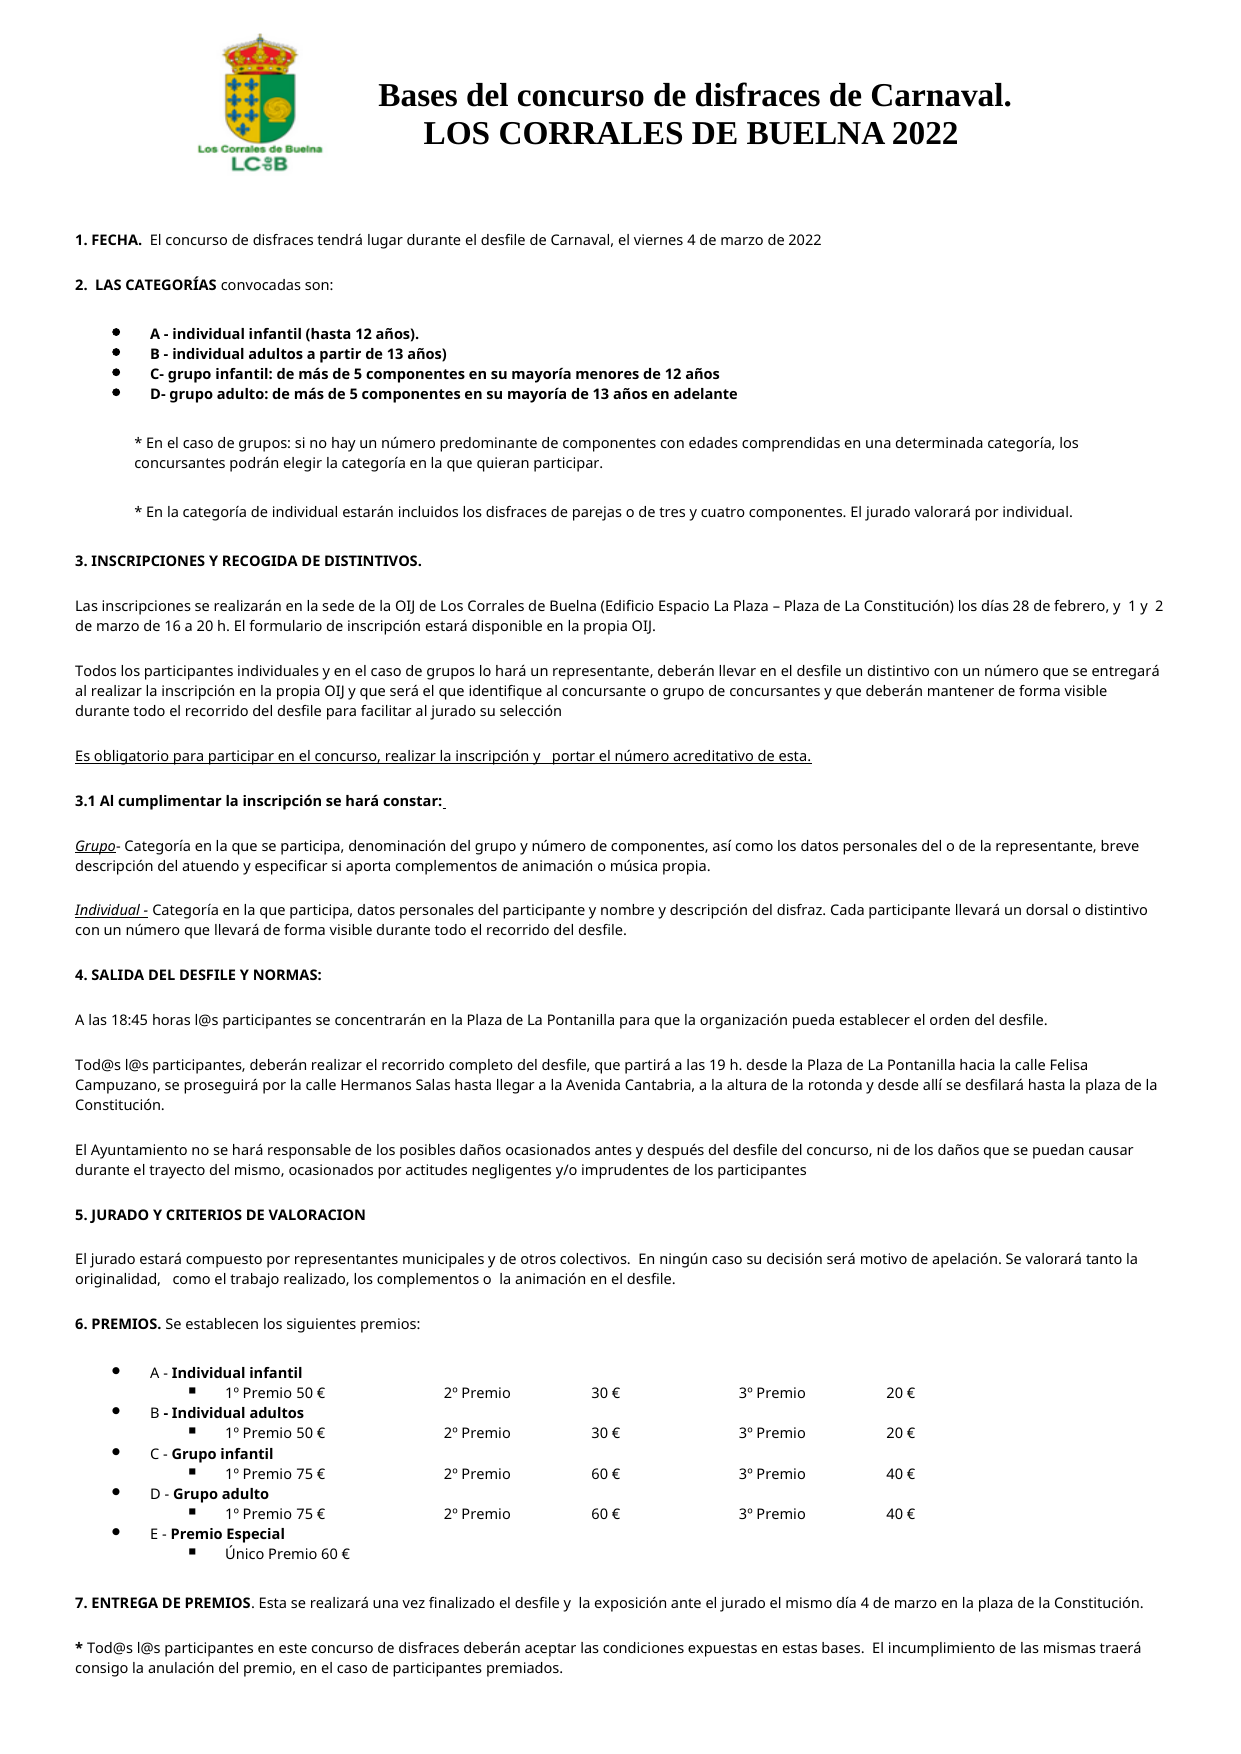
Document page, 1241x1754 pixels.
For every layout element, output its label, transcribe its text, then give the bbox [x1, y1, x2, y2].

text * En la categoría de individual estarán incluidos los disfraces de parejas o de tres y cuatro componentes. El jurado valorará por individual. [134, 502, 1165, 522]
text Grupo- Categoría en la que se participa, denominación del grupo y número de componentes, así como los datos personales del o de la representante, breve descripción del atuendo y especificar si aporta complementos de animación o música propia. [75, 835, 1165, 875]
picture [196, 32, 335, 75]
picture [196, 152, 335, 177]
text El jurado estará compuesto por representantes municipales y de otros colectivos. En ningún caso su decisión será motivo de apelación. Se valorará tanto la originalidad, como el trabajo realizado, los complementos o la animación en el desfile. [75, 1249, 1165, 1289]
text Tod@s l@s participantes, deberán realizar el recorrido completo del desfile, que partirá a las 19 h. desde la Plaza de La Pontanilla hacia la calle Felisa Campuzano, se proseguirá por la calle Hermanos Salas hasta llegar a la Avenida Cantabria, a la altura de la rotonda y desde allí se desfilará hasta la plaza de la Constitución. [75, 1055, 1165, 1114]
text 4. SALIDA DEL DESFILE Y NORMAS: [75, 965, 1165, 985]
list C - Grupo infantil [112, 1443, 1165, 1463]
text 6. PREMIOS. Se establecen los siguientes premios: [75, 1314, 1165, 1334]
list E - Premio Especial [112, 1524, 1165, 1544]
text 5. JURADO Y CRITERIOS DE VALORACION [75, 1204, 1165, 1224]
text 3.1 Al cumplimentar la inscripción se hará constar: [75, 791, 1165, 810]
text El Ayuntamiento no se hará responsable de los posibles daños ocasionados antes y después del desfile del concurso, ni de los daños que se puedan causar durante el trayecto del mismo, ocasionados por actitudes negligentes y/o imprudentes de los participantes [75, 1139, 1165, 1179]
list B - Individual adultos [112, 1403, 1165, 1423]
list A - individual infantil (hasta 12 años). [112, 324, 1165, 344]
list B - individual adultos a partir de 13 años) [112, 344, 1165, 364]
list D - Grupo adulto [112, 1484, 1165, 1504]
text Es obligatorio para participar en el concurso, realizar la inscripción y portar el número acreditativo de esta. [75, 746, 1165, 766]
list 1º Premio 75 € 2º Premio 60 € 3º Premio 40 € [187, 1504, 1165, 1524]
text * En el caso de grupos: si no hay un número predominante de componentes con edades comprendidas en una determinada categoría, los concursantes podrán elegir la categoría en la que quieran participar. [134, 433, 1165, 473]
list A - Individual infantil [112, 1363, 1165, 1383]
list D- grupo adulto: de más de 5 componentes en su mayoría de 13 años en adelante [112, 384, 1165, 404]
text 7. ENTREGA DE PREMIOS. Esta se realizará una vez finalizado el desfile y la exposición ante el jurado el mismo día 4 de marzo en la plaza de la Constitución. [75, 1593, 1165, 1613]
text Las inscripciones se realizarán en la sede de la OIJ de Los Corrales de Buelna (Edificio Espacio La Plaza – Plaza de La Constitución) los días 28 de febrero, y 1 y 2 de marzo de 16 a 20 h. El formulario de inscripción estará disponible en la propia OIJ. [75, 596, 1165, 636]
text Individual - Categoría en la que participa, datos personales del participante y nombre y descripción del disfraz. Cada participante llevará un dorsal o distintivo con un número que llevará de forma visible durante todo el recorrido del desfile. [75, 900, 1165, 940]
text 2. LAS CATEGORÍAS convocadas son: [75, 274, 1165, 294]
text 1. FECHA. El concurso de disfraces tendrá lugar durante el desfile de Carnaval, el viernes 4 de marzo de 2022 [75, 230, 1165, 249]
text Todos los participantes individuales y en el caso de grupos lo hará un representante, deberán llevar en el desfile un distintivo con un número que se entregará al realizar la inscripción en la propia OIJ y que será el que identifique al concursante o grupo de concursantes y que deberán mantener de forma visible durante todo el recorrido del desfile para facilitar al jurado su selección [75, 661, 1165, 721]
text A las 18:45 horas l@s participantes se concentrarán en la Plaza de La Pontanilla para que la organización pueda establecer el orden del desfile. [75, 1010, 1165, 1030]
list C- grupo infantil: de más de 5 componentes en su mayoría menores de 12 años [112, 364, 1165, 384]
list Único Premio 60 € [187, 1544, 1165, 1564]
text * Tod@s l@s participantes en este concurso de disfraces deberán aceptar las condiciones expuestas en estas bases. El incumplimiento de las mismas traerá consigo la anulación del premio, en el caso de participantes premiados. [75, 1638, 1165, 1678]
list 1º Premio 50 € 2º Premio 30 € 3º Premio 20 € [187, 1423, 1165, 1443]
text 3. INSCRIPCIONES Y RECOGIDA DE DISTINTIVOS. [75, 551, 1165, 571]
text LOS CORRALES DE BUELNA 2022 [75, 113, 1165, 152]
list 1º Premio 50 € 2º Premio 30 € 3º Premio 20 € [187, 1383, 1165, 1403]
text Bases del concurso de disfraces de Carnaval. [75, 75, 1165, 113]
list 1º Premio 75 € 2º Premio 60 € 3º Premio 40 € [187, 1463, 1165, 1484]
